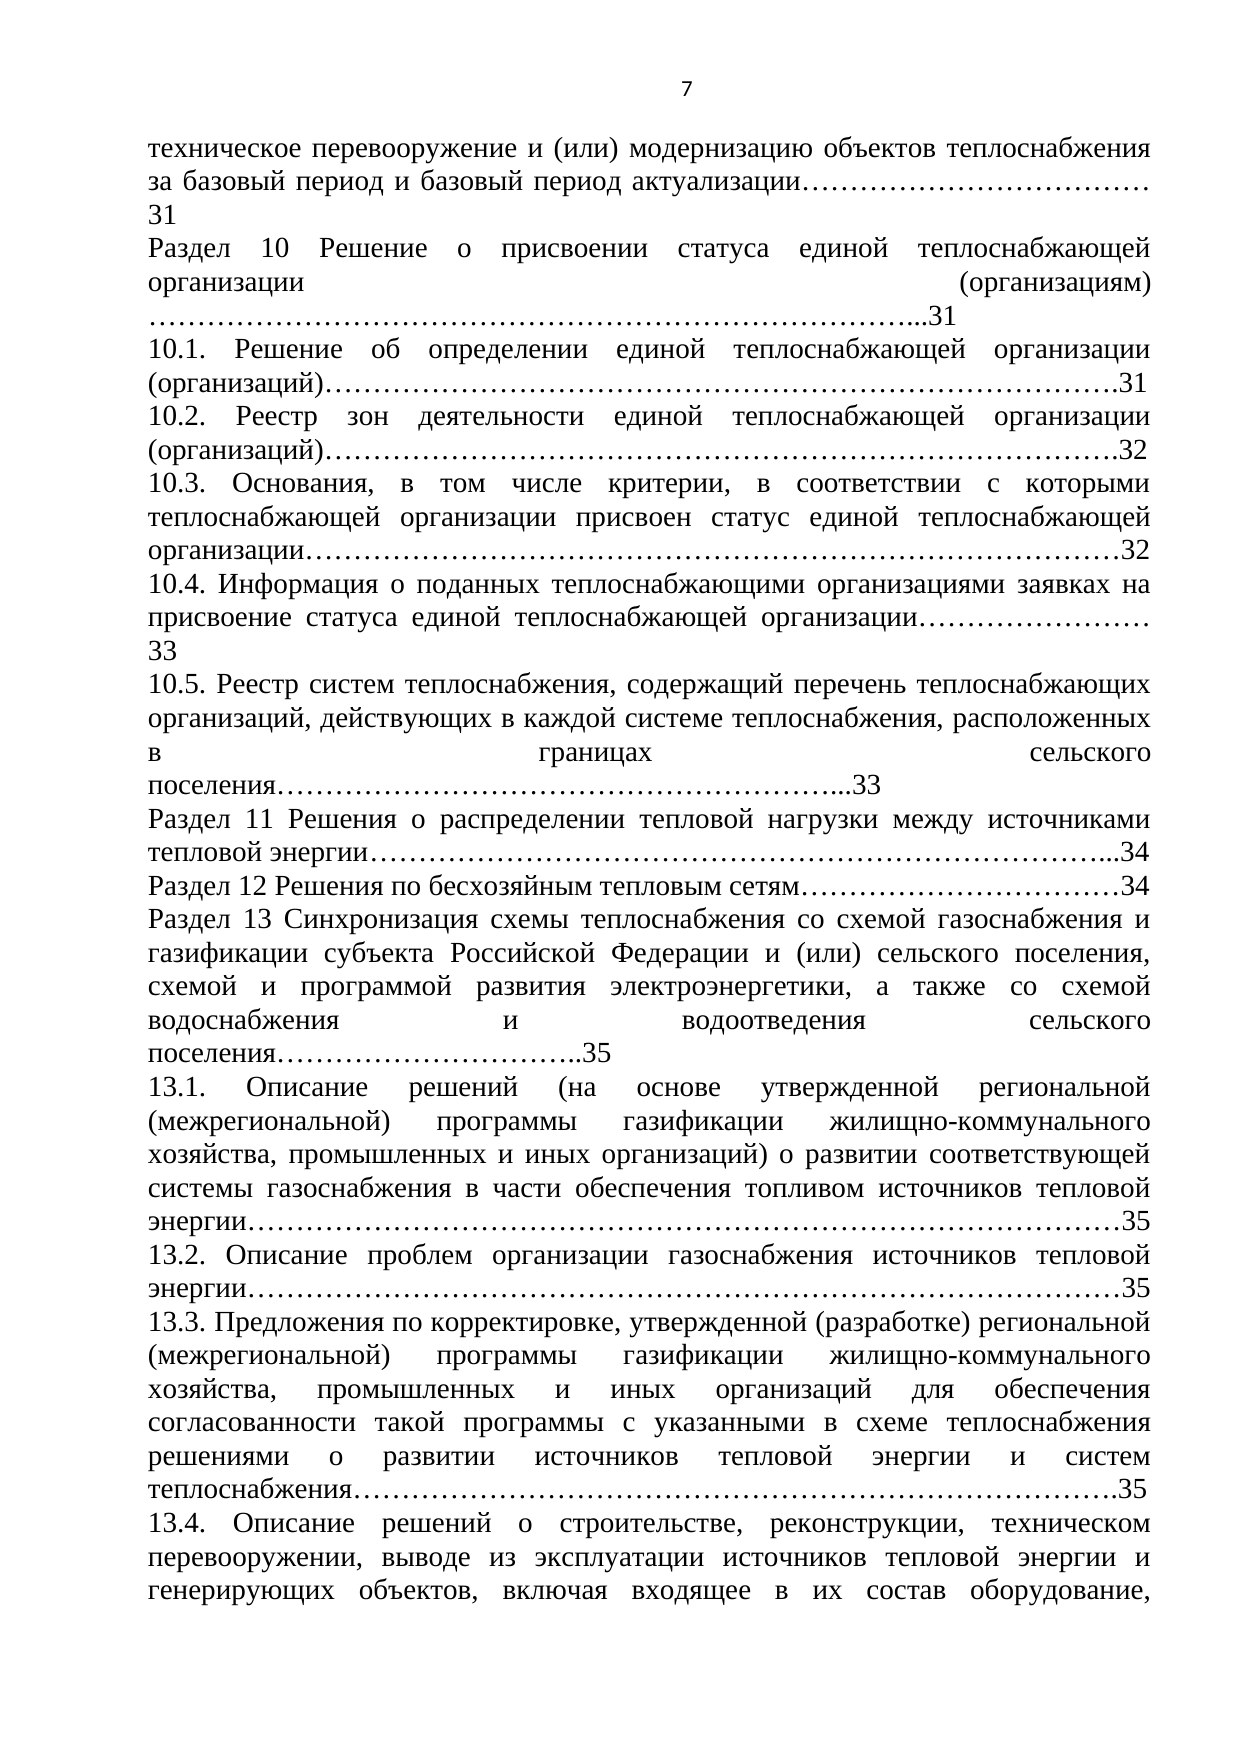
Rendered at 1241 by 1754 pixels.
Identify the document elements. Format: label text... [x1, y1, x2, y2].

text 10.2. Реестр зон деятельности единой теплоснабжающей организации (организаций)……………………………………………………………………….32 [148, 398, 1152, 465]
text 10.3. Основания, в том числе критерии, в соответствии с которыми теплоснабжающей организации присвоен статус единой теплоснабжающей организации…………………………………………………………………………32 [148, 465, 1152, 566]
text Раздел 12 Решения по бесхозяйным тепловым сетям……………………………34 [148, 868, 1152, 901]
text 13.2. Описание проблем организации газоснабжения источников тепловой энергии………………………………………………………………………………35 [148, 1237, 1152, 1304]
text 13.3. Предложения по корректировке, утвержденной (разработке) региональной (межрегиональной) программы газификации жилищно-коммунального хозяйства, промышленных и иных организаций для обеспечения согласованности такой программы с указанными в схеме теплоснабжения решениями о развитии источников тепловой энергии и систем теплоснабжения…………………………………………………………………….35 [148, 1304, 1152, 1505]
text Раздел 13 Синхронизация схемы теплоснабжения со схемой газоснабжения и газификации субъекта Российской Федерации и (или) сельского поселения, схемой и программой развития электроэнергетики, а также со схемой водоснабжения и водоотведения сельского поселения…………………………..35 [148, 901, 1152, 1069]
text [148, 1505, 1152, 1606]
text 13.1. Описание решений (на основе утвержденной региональной (межрегиональной) программы газификации жилищно-коммунального хозяйства, промышленных и иных организаций) о развитии соответствующей системы газоснабжения в части обеспечения топливом источников тепловой энергии………………………………………………………………………………35 [148, 1069, 1152, 1237]
text 10.5. Реестр систем теплоснабжения, содержащий перечень теплоснабжающих организаций, действующих в каждой системе теплоснабжения, расположенных в границах сельского поселения…………………………………………………...33 [148, 667, 1152, 801]
text 10.1. Решение об определении единой теплоснабжающей организации (организаций)……………………………………………………………………….31 [148, 331, 1152, 398]
text 10.4. Информация о поданных теплоснабжающими организациями заявках на присвоение статуса единой теплоснабжающей организации……………………33 [148, 566, 1152, 667]
text Раздел 10 Решение о присвоении статуса единой теплоснабжающей организации (организациям)……………………………………………………………………...31 [148, 231, 1152, 331]
text Раздел 11 Решения о распределении тепловой нагрузки между источниками тепловой энергии …………………………………………………………………...34 [148, 801, 1152, 868]
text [148, 130, 1152, 231]
